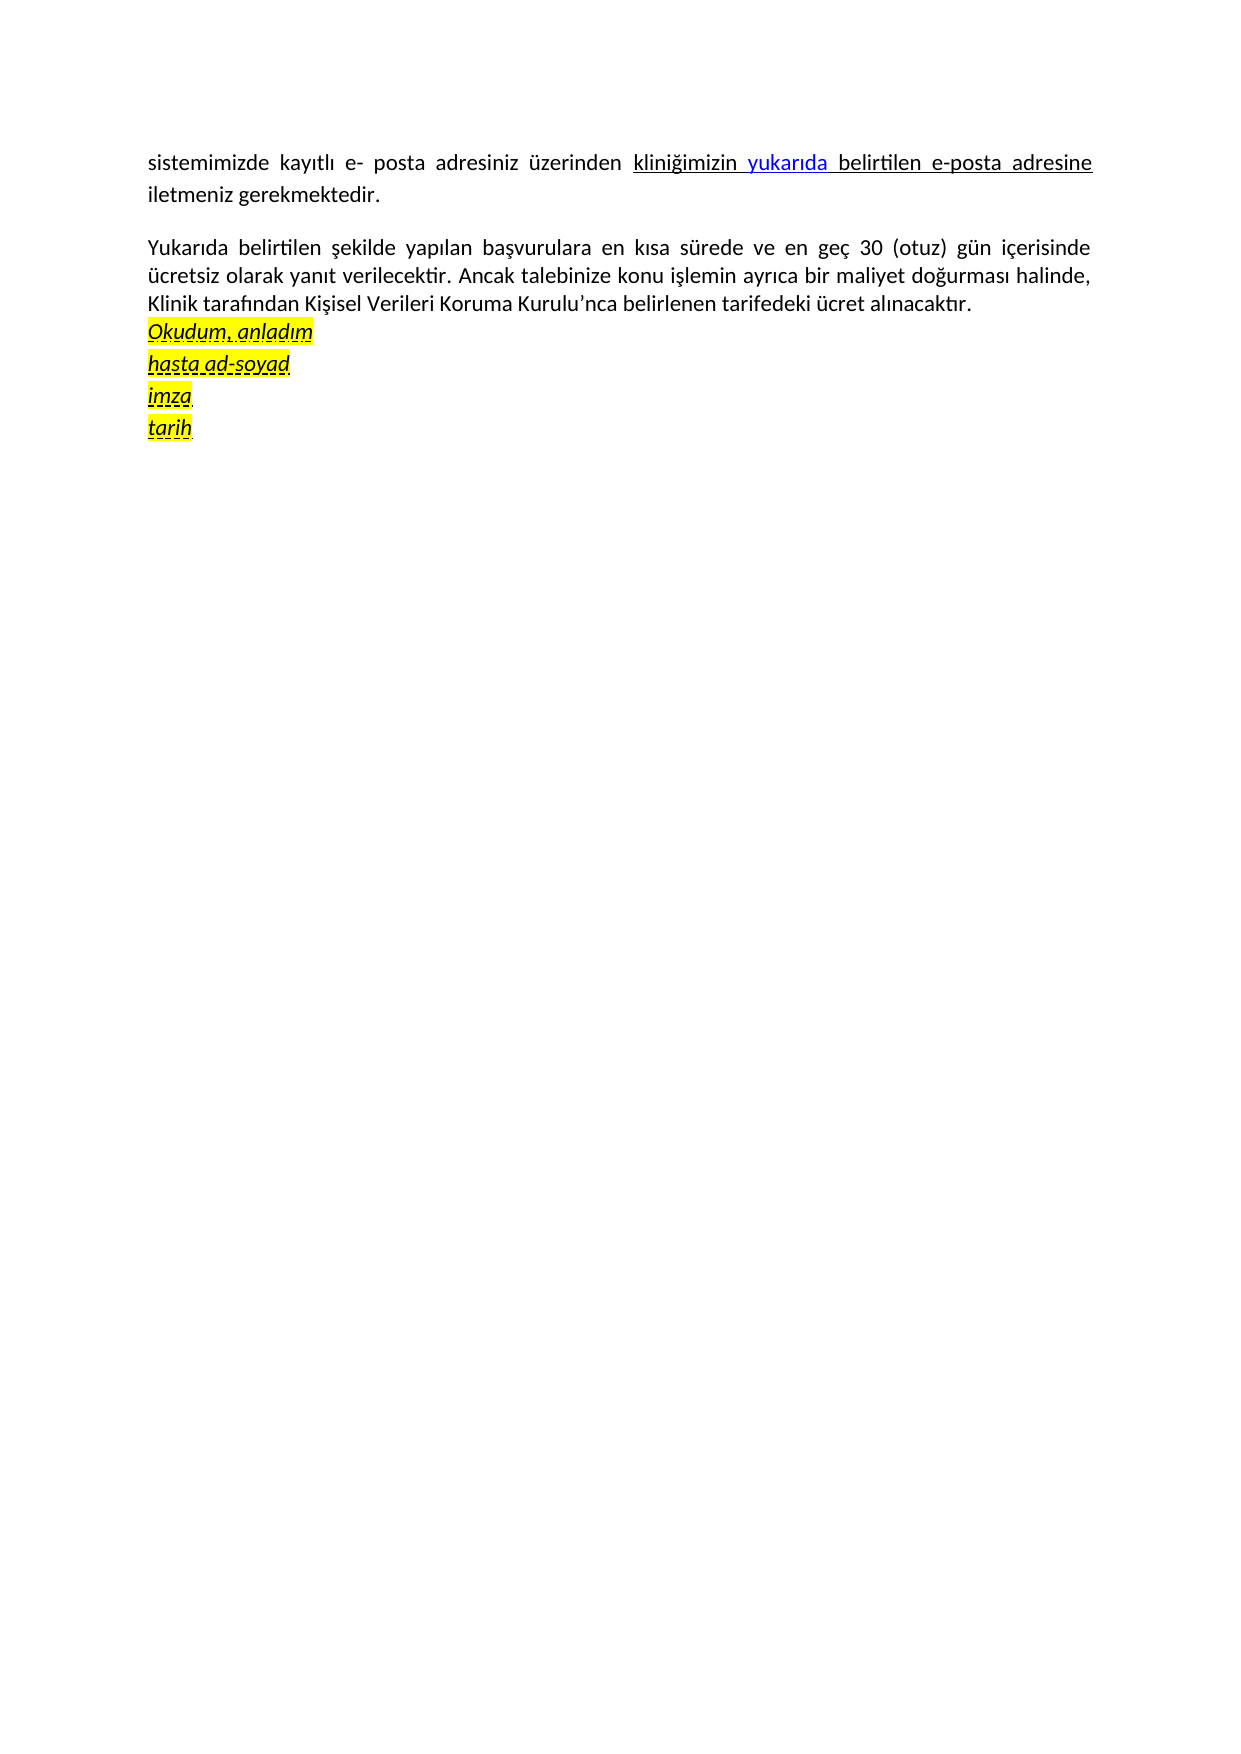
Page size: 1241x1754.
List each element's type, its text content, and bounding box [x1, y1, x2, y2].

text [148, 148, 1093, 208]
text Yukarıda belirtilen şekilde yapılan başvurulara en kısa sürede ve en geç 30 (otuz) gün içerisinde ücretsiz olarak yanıt verilecektir. Ancak talebinize konu işlemin ayrıca bir maliyet doğurması halinde, Klinik tarafından Kişisel Verileri Koruma Kurulu’nca belirlenen tarifedeki ücret alınacaktır. [148, 233, 1093, 317]
text Okudum, anladım hasta ad-soyad imza tarih [148, 317, 1093, 506]
